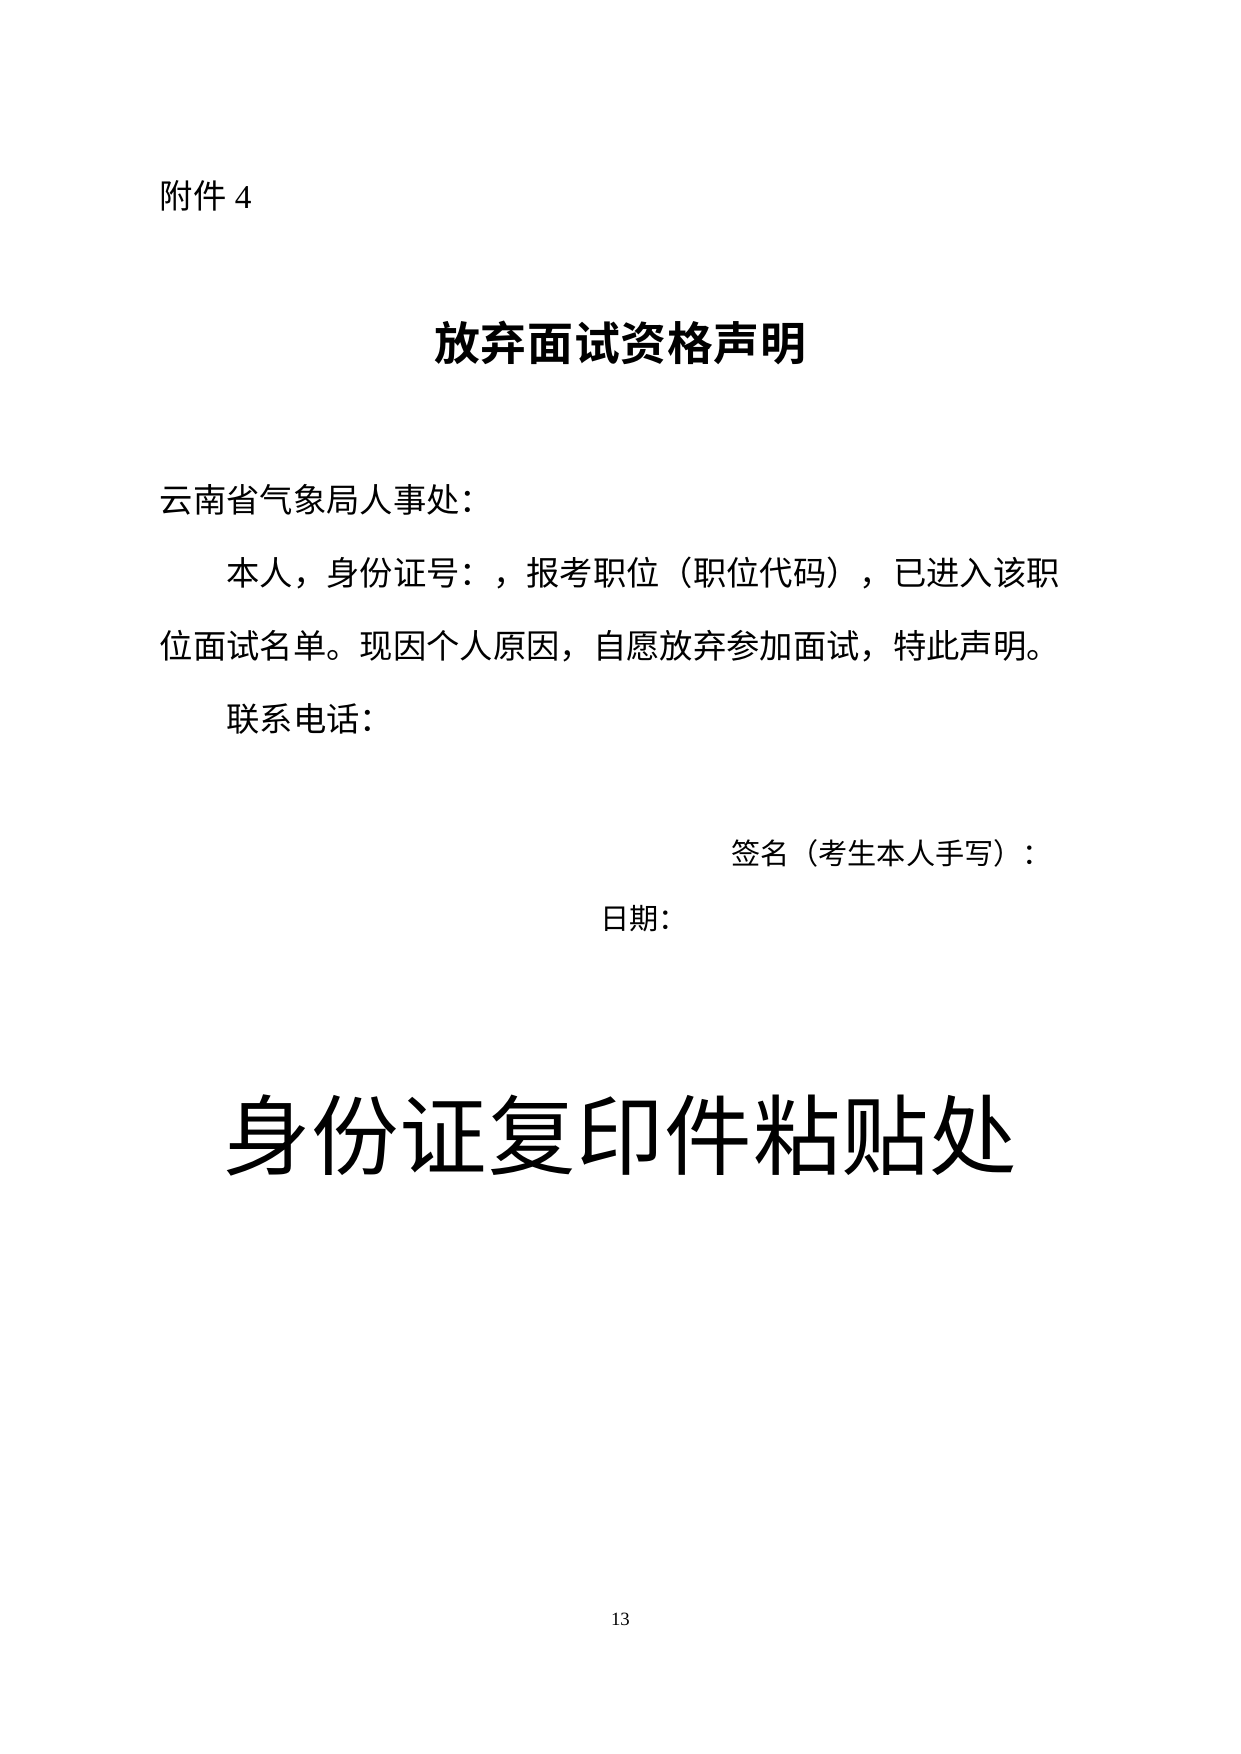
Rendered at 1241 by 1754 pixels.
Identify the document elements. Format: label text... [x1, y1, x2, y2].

text 本人，身份证号：，报考职位（职位代码），已进入该职位面试名单。现因个人原因，自愿放弃参加面试，特此声明。 [159, 527, 1081, 673]
text 日期： [159, 884, 1081, 949]
text 签名（考生本人手写）： [159, 819, 1052, 884]
text 附件4 [159, 162, 1081, 227]
text 身份证复印件粘贴处 [159, 1066, 1081, 1196]
text 联系电话： [159, 673, 1081, 746]
text 放弃面试资格声明 [159, 292, 1081, 389]
text 云南省气象局人事处： [159, 454, 1081, 527]
